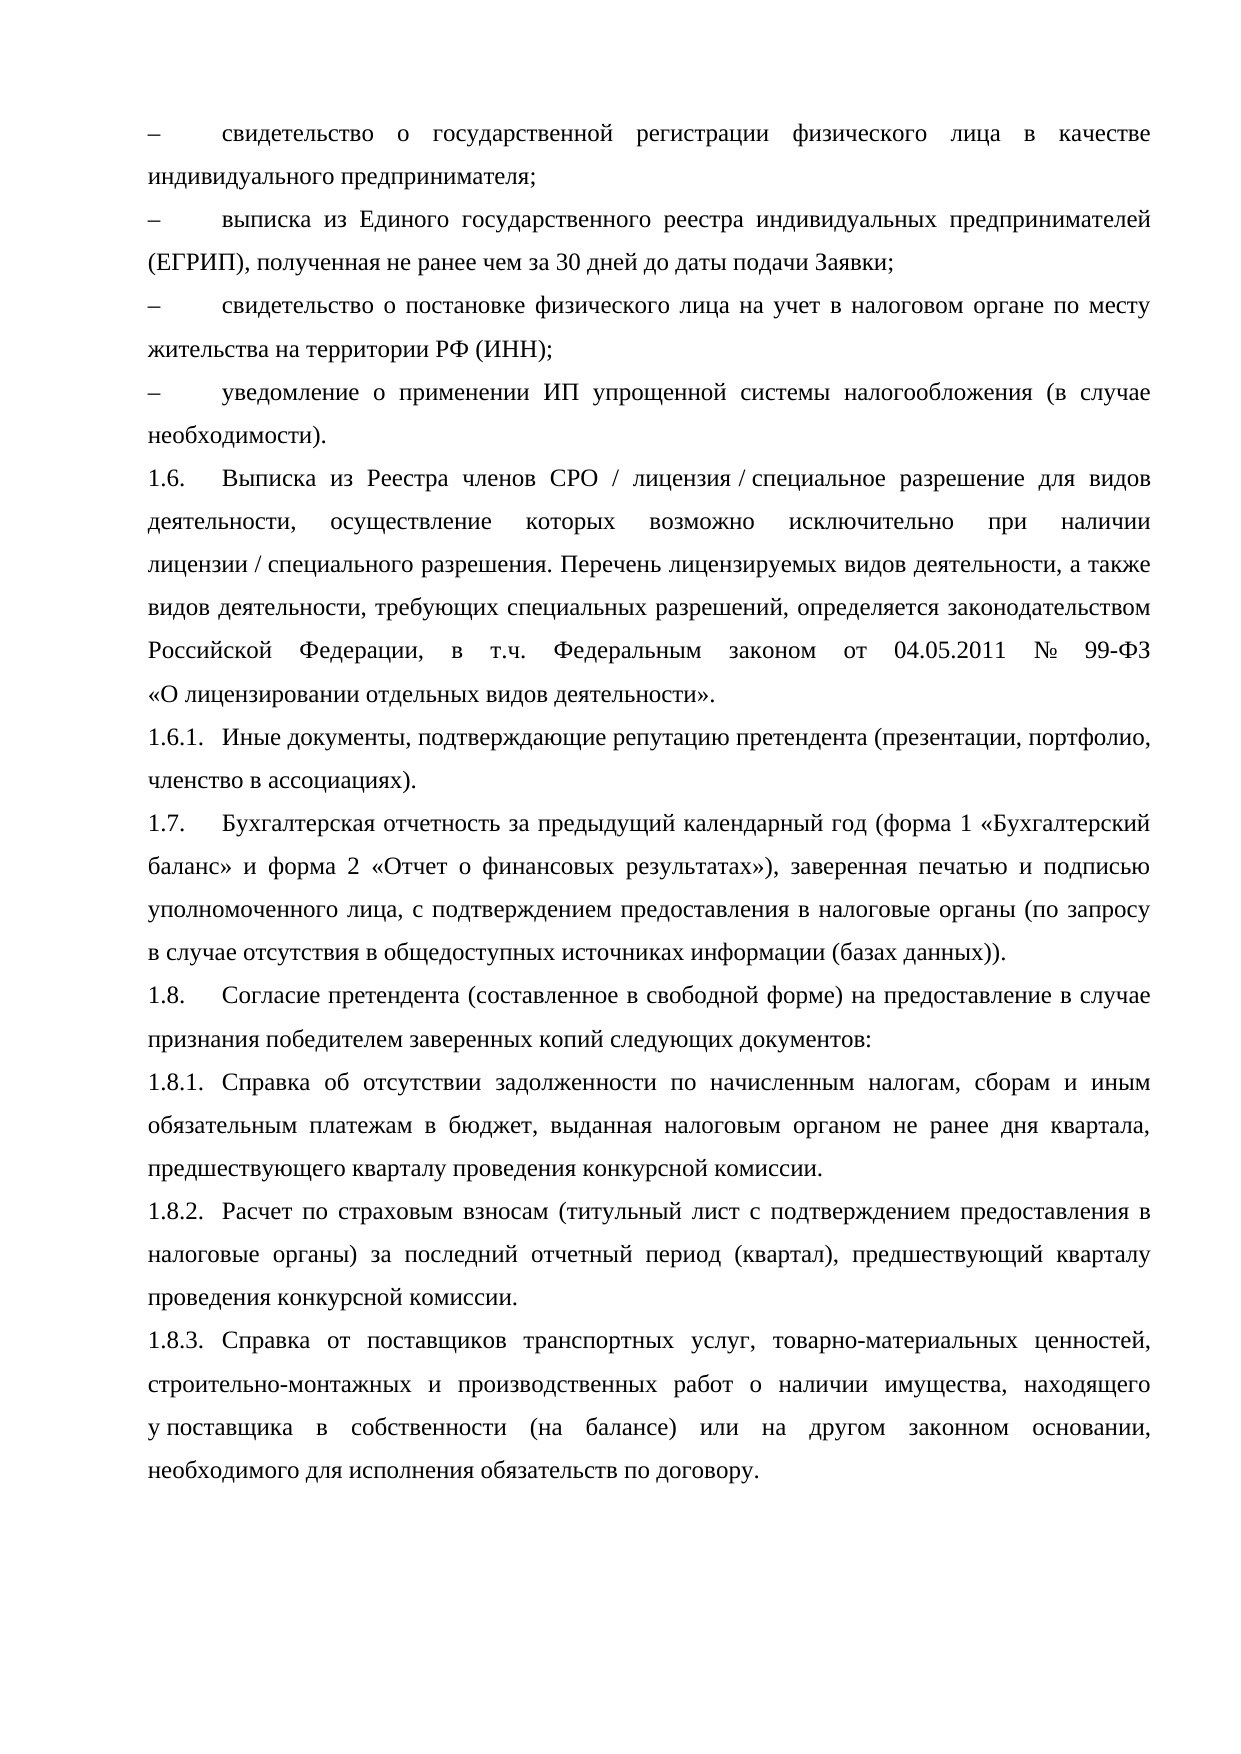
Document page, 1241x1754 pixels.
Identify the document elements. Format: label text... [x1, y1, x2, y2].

text 1.8.3. Справка от поставщиков транспортных услуг, товарно-материальных ценностей, строительно-монтажных и производственных работ о наличии имущества, находящего у поставщика в собственности (на балансе) или на другом законном основании, необходимого для исполнения обязательств по договору. [148, 1326, 1152, 1484]
text – уведомление о применении ИП упрощенной системы налогообложения (в случае необходимости). [148, 377, 1152, 449]
text 1.8. Согласие претендента (составленное в свободной форме) на предоставление в случае признания победителем заверенных копий следующих документов: [148, 981, 1152, 1052]
text – свидетельство о постановке физического лица на учет в налоговом органе по месту жительства на территории РФ (ИНН); [148, 291, 1152, 362]
text 1.6.1. Иные документы, подтверждающие репутацию претендента (презентации, портфолио, членство в ассоциациях). [148, 722, 1152, 794]
text 1.6. Выписка из Реестра членов СРО / лицензия / специальное разрешение для видов деятельности, осуществление которых возможно исключительно при наличии лицензии / специального разрешения. Перечень лицензируемых видов деятельности, а также видов деятельности, требующих специальных разрешений, определяется законодательством Российской Федерации, в т.ч. Федеральным законом от 04.05.2011 № 99-ФЗ «О лицензировании отдельных видов деятельности». [148, 463, 1152, 707]
text 1.7. Бухгалтерская отчетность за предыдущий календарный год (форма 1 «Бухгалтерский баланс» и форма 2 «Отчет о финансовых результатах»), заверенная печатью и подписью уполномоченного лица, с подтверждением предоставления в налоговые органы (по запросу в случае отсутствия в общедоступных источниках информации (базах данных)). [148, 808, 1152, 966]
text 1.8.2. Расчет по страховым взносам (титульный лист с подтверждением предоставления в налоговые органы) за последний отчетный период (квартал), предшествующий кварталу проведения конкурсной комиссии. [148, 1196, 1152, 1311]
text – свидетельство о государственной регистрации физического лица в качестве индивидуального предпринимателя; [148, 118, 1152, 190]
text – выписка из Единого государственного реестра индивидуальных предпринимателей (ЕГРИП), полученная не ранее чем за 30 дней до даты подачи Заявки; [148, 204, 1152, 276]
text 1.8.1. Справка об отсутствии задолженности по начисленным налогам, сборам и иным обязательным платежам в бюджет, выданная налоговым органом не ранее дня квартала, предшествующего кварталу проведения конкурсной комиссии. [148, 1067, 1152, 1182]
